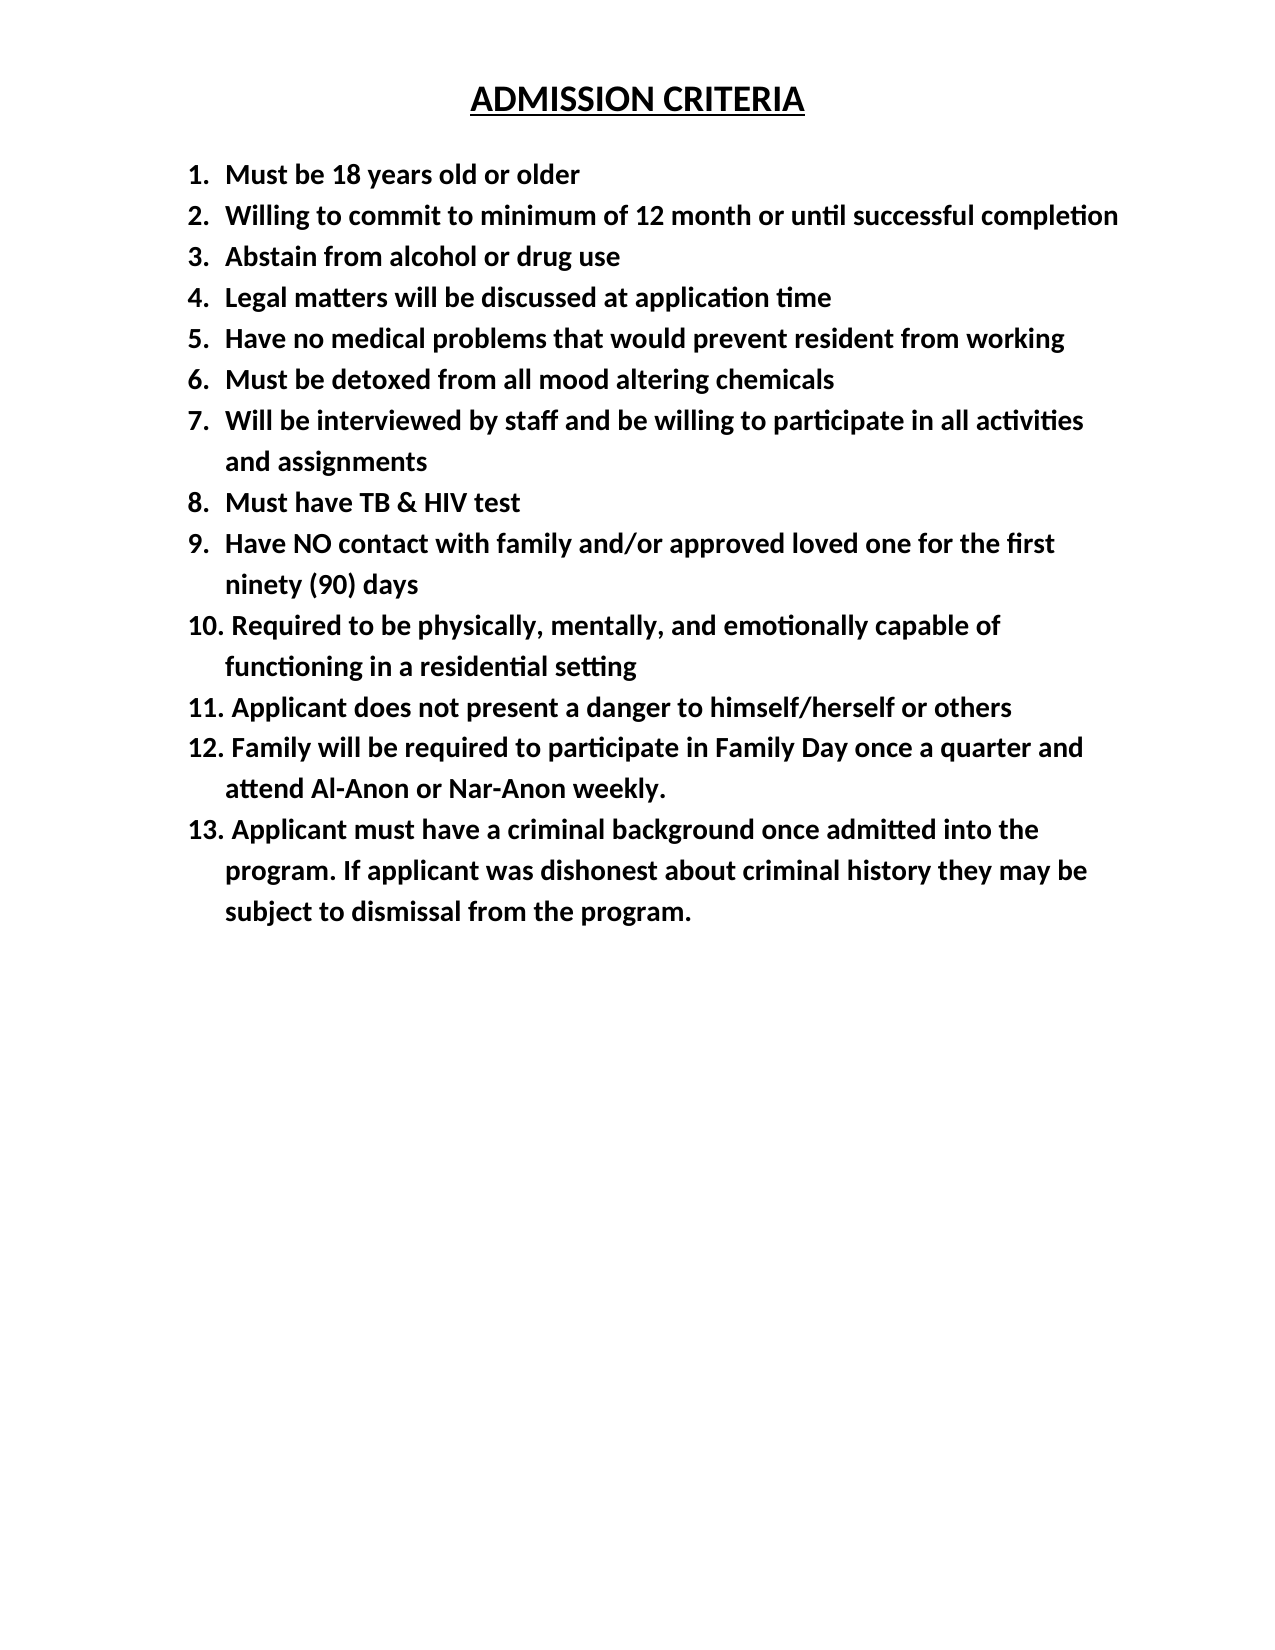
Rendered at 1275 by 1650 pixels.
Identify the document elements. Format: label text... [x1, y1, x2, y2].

list Will be interviewed by staff and be willing to participate in all activities and assignments [187, 402, 1125, 479]
list Have NO contact with family and/or approved loved one for the first ninety (90) days [187, 525, 1125, 601]
list Willing to commit to minimum of 12 month or until successful completion [187, 197, 1125, 233]
list Applicant does not present a danger to himself/herself or others [187, 689, 1125, 724]
list Must have TB & HIV test [187, 484, 1125, 519]
list Required to be physically, mentally, and emotionally capable of functioning in a residential setting [187, 607, 1125, 683]
list Must be 18 years old or older [187, 156, 1125, 192]
list Have no medical problems that would prevent resident from working [187, 320, 1125, 356]
list Must be detoxed from all mood altering chemicals [187, 361, 1125, 397]
list Abstain from alcohol or drug use [187, 238, 1125, 274]
list Legal matters will be discussed at application time [187, 279, 1125, 315]
text ADMISSION CRITERIA [150, 75, 1125, 121]
list Family will be required to participate in Family Day once a quarter and attend Al-Anon or Nar-Anon weekly. [187, 729, 1125, 806]
list Applicant must have a criminal background once admitted into the program. If applicant was dishonest about criminal history they may be subject to dismissal from the program. [187, 811, 1125, 929]
